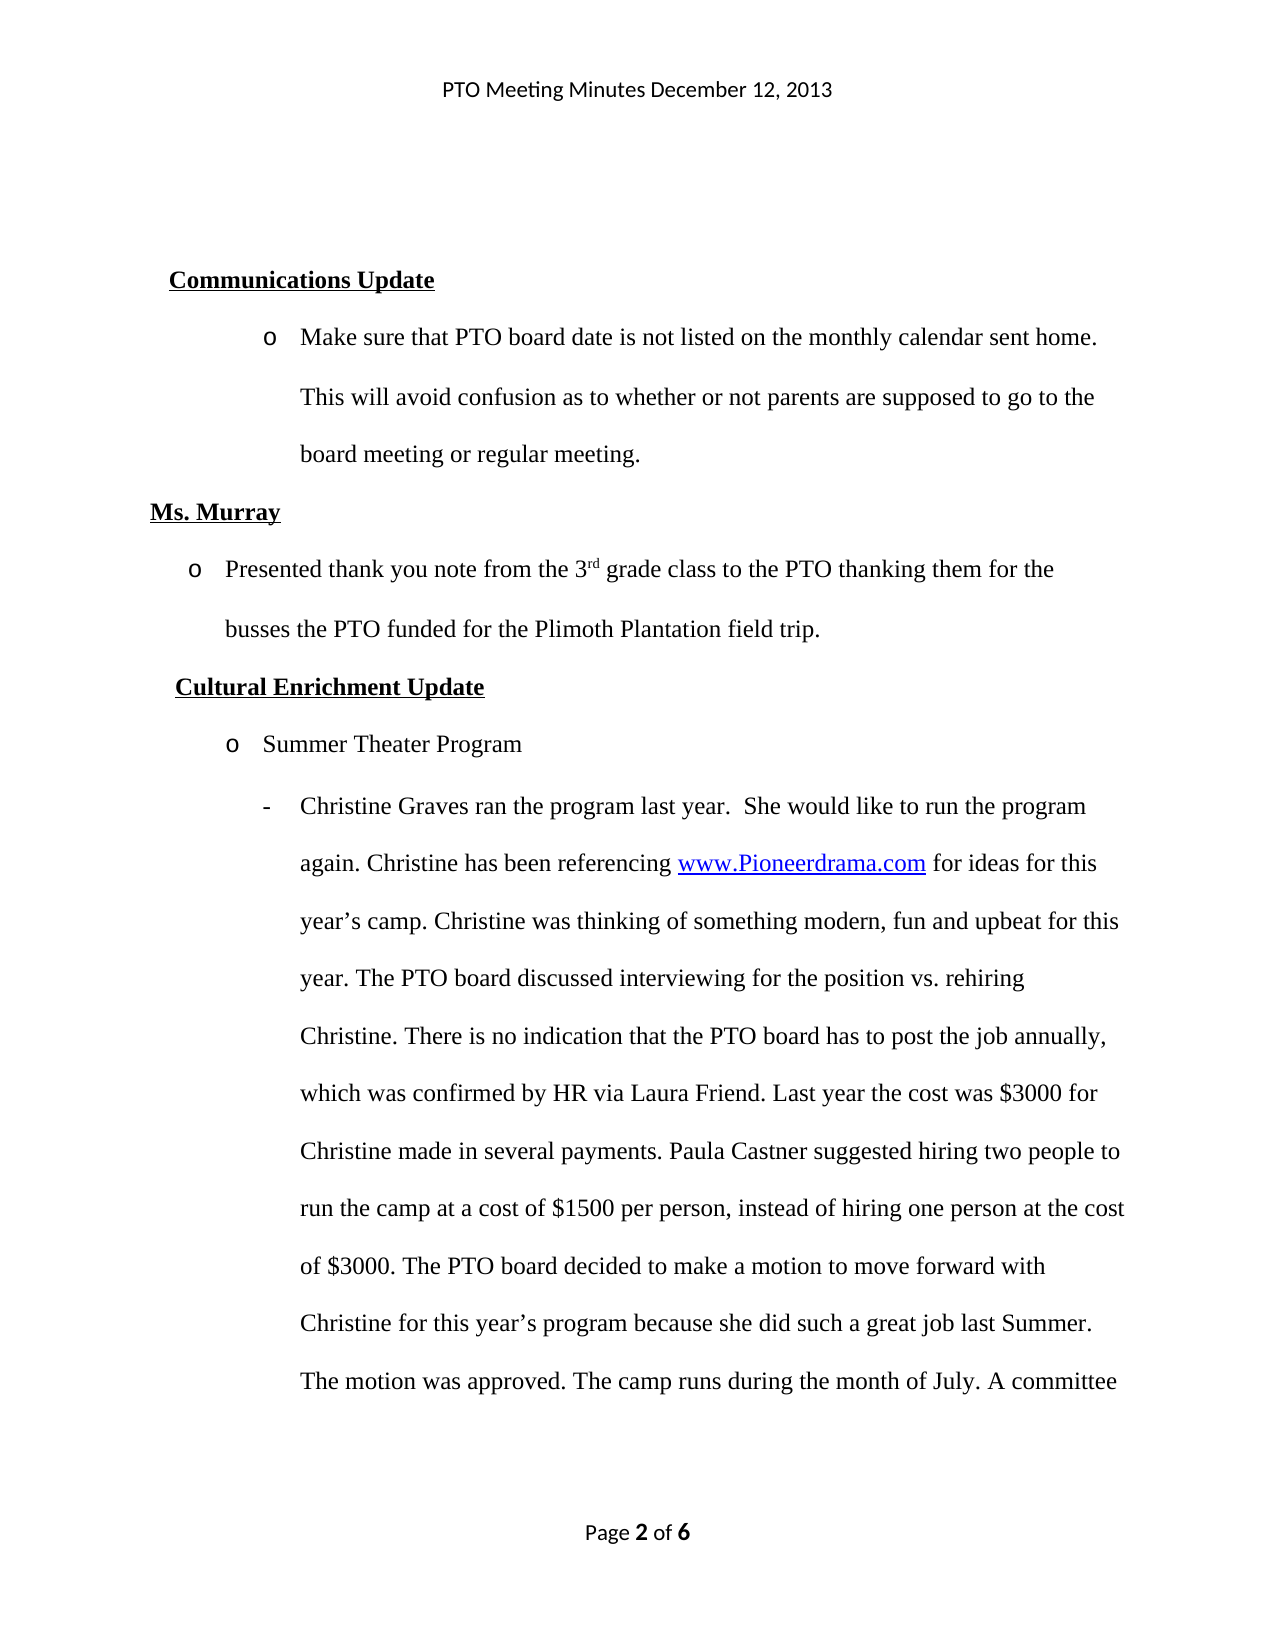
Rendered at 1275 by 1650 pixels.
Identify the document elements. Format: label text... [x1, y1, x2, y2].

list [262, 791, 1125, 1394]
text Ms. Murray [150, 497, 1125, 526]
text Cultural Enrichment Update [150, 672, 1125, 700]
text Communications Update [150, 265, 1125, 294]
list Make sure that PTO board date is not listed on the monthly calendar sent home. This will avoid confusion as to whether or not parents are supposed to go to the board meeting or regular meeting. [262, 322, 1125, 468]
list Presented thank you note from the 3rd grade class to the PTO thanking them for the busses the PTO funded for the Plimoth Plantation field trip. [187, 554, 1125, 643]
list Summer Theater Program [225, 729, 1125, 760]
